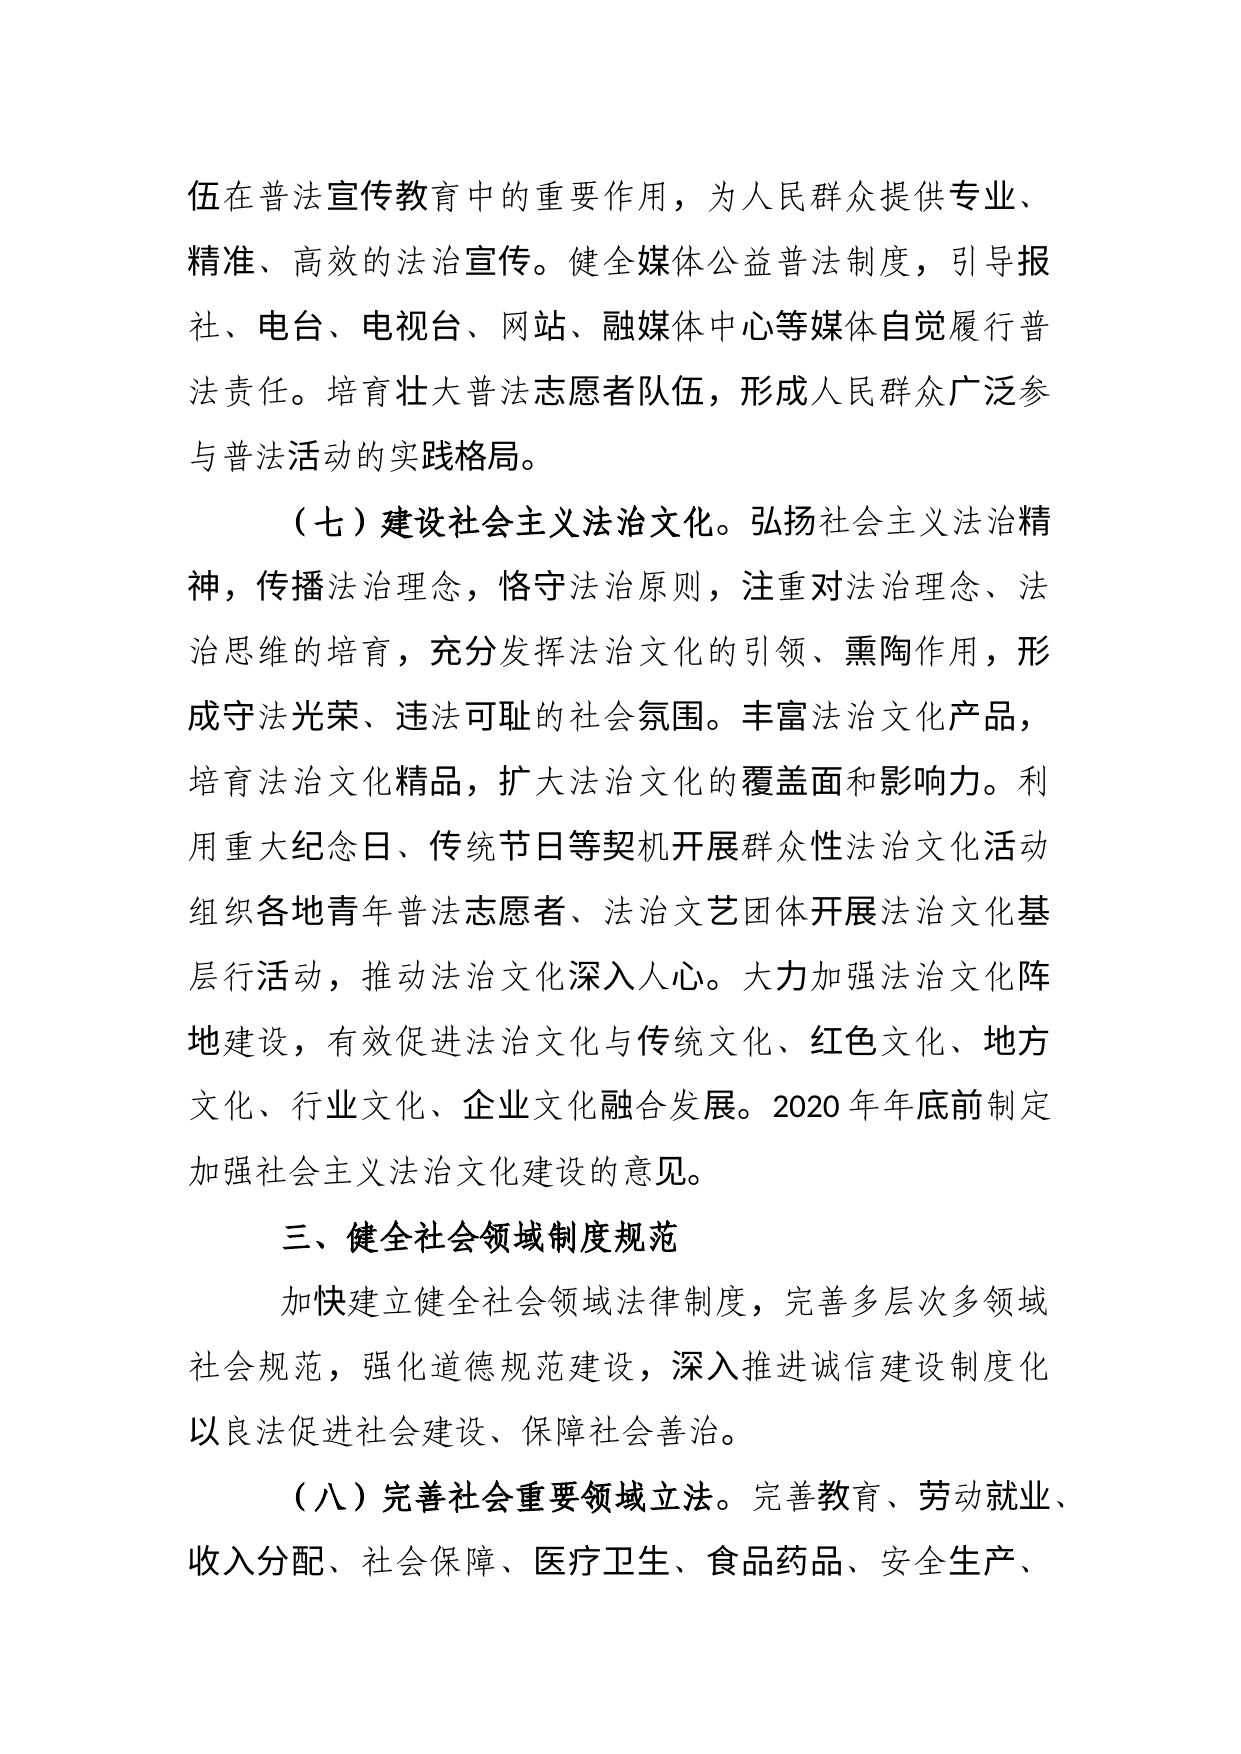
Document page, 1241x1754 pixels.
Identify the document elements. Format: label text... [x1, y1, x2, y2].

text 三、健全社会领域制度规范 [187, 1202, 1053, 1267]
text （七）建设社会主义法治文化。弘扬社会主义法治精神，传播法治理念，恪守法治原则，注重对法治理念、法治思维的培育，充分发挥法治文化的引领、熏陶作用，形成守法光荣、违法可耻的社会氛围。丰富法治文化产品，培育法治文化精品，扩大法治文化的覆盖面和影响力。利用重大纪念日、传统节日等契机开展群众性法治文化活动，组织各地青年普法志愿者、法治文艺团体开展法治文化基层行活动，推动法治文化深入人心。大力加强法治文化阵地建设，有效促进法治文化与传统文化、红色文化、地方文化、行业文化、企业文化融合发展。2020年年底前制定加强社会主义法治文化建设的意见。 [187, 487, 1053, 1202]
text 加快建立健全社会领域法律制度，完善多层次多领域社会规范，强化道德规范建设，深入推进诚信建设制度化，以良法促进社会建设、保障社会善治。 [187, 1267, 1053, 1462]
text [187, 162, 1053, 487]
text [187, 1462, 1053, 1592]
